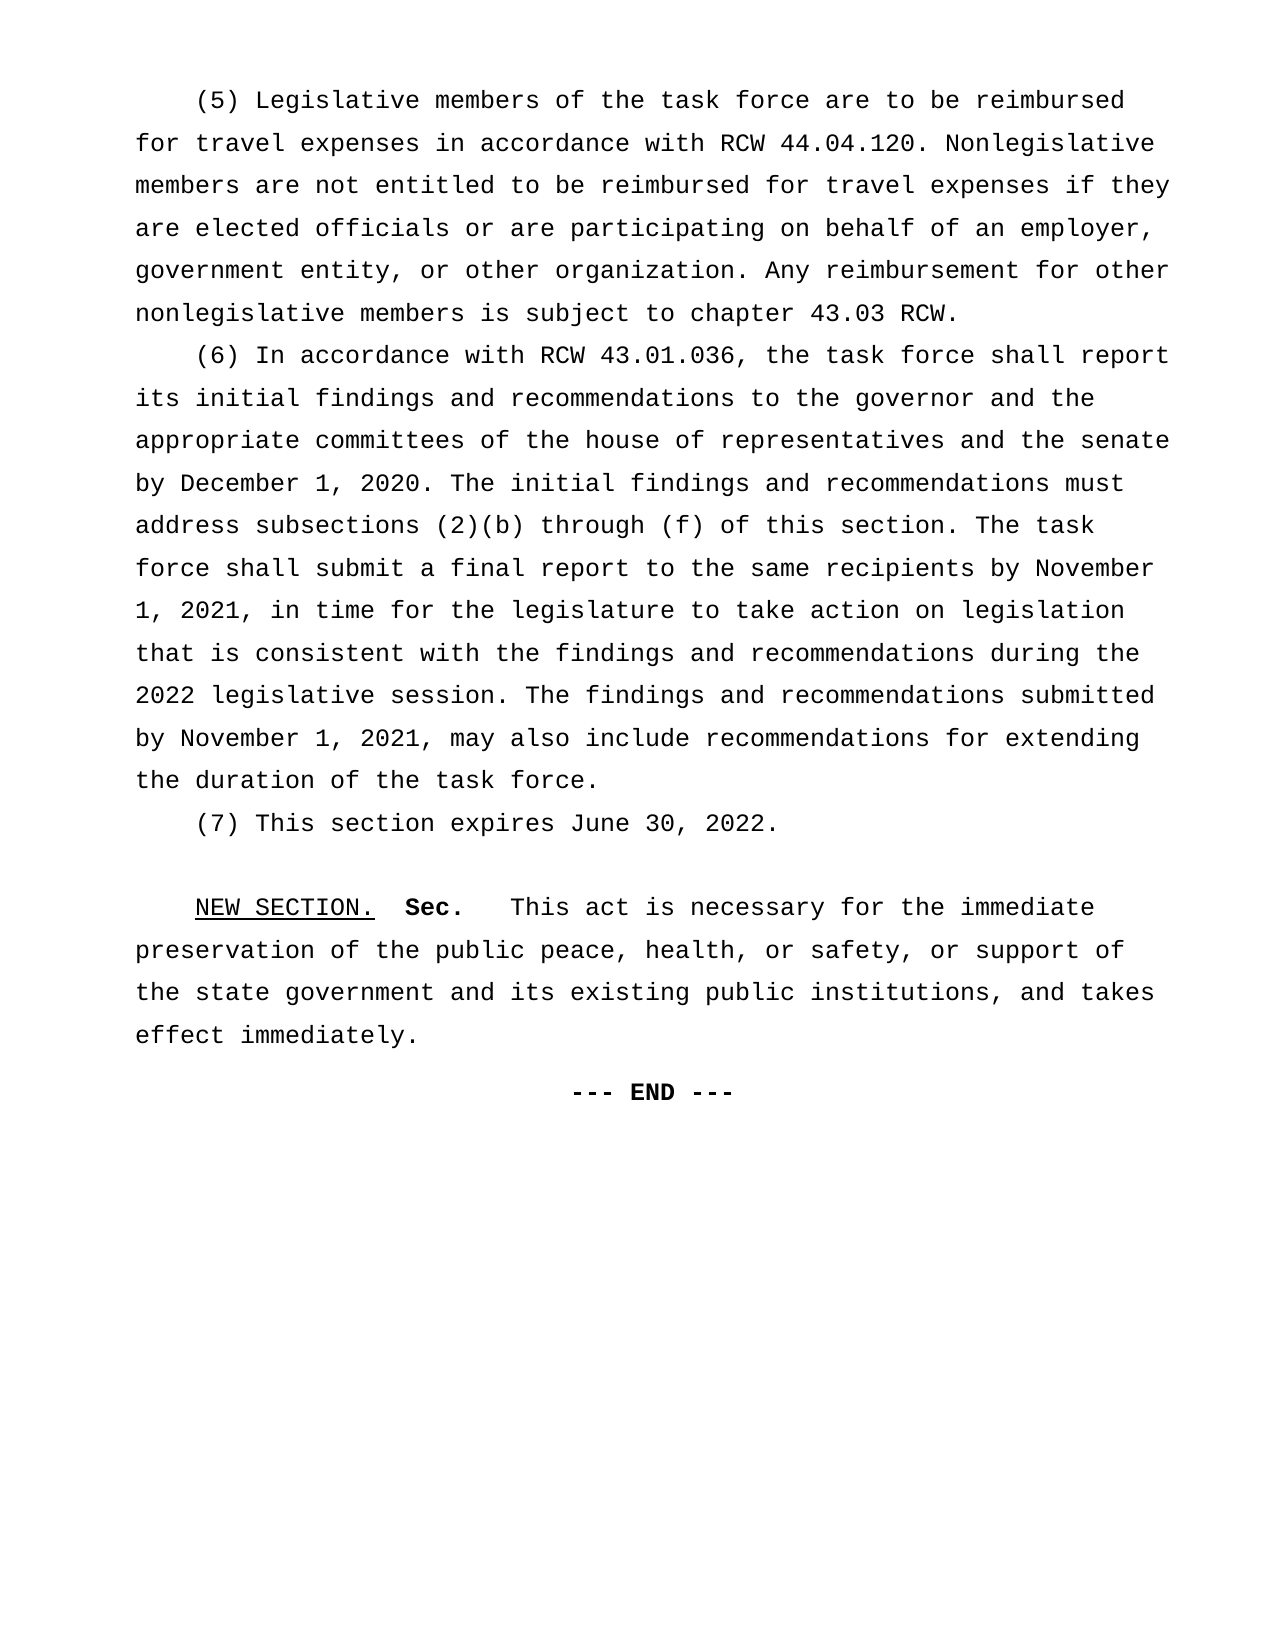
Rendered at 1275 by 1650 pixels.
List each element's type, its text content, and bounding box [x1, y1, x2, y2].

text NEW SECTION. Sec. This act is necessary for the immediate preservation of the public peace, health, or safety, or support of the state government and its existing public institutions, and takes effect immediately. [135, 882, 1170, 1052]
text --- END --- [135, 1080, 1170, 1108]
text (6) In accordance with RCW 43.01.036, the task force shall report its initial findings and recommendations to the governor and the appropriate committees of the house of representatives and the senate by December 1, 2020. The initial findings and recommendations must address subsections (2)(b) through (f) of this section. The task force shall submit a final report to the same recipients by November 1, 2021, in time for the legislature to take action on legislation that is consistent with the findings and recommendations during the 2022 legislative session. The findings and recommendations submitted by November 1, 2021, may also include recommendations for extending the duration of the task force. [135, 330, 1170, 797]
text (5) Legislative members of the task force are to be reimbursed for travel expenses in accordance with RCW 44.04.120. Nonlegislative members are not entitled to be reimbursed for travel expenses if they are elected officials or are participating on behalf of an employer, government entity, or other organization. Any reimbursement for other nonlegislative members is subject to chapter 43.03 RCW. [135, 75, 1170, 330]
text (7) This section expires June 30, 2022. [135, 797, 1170, 840]
